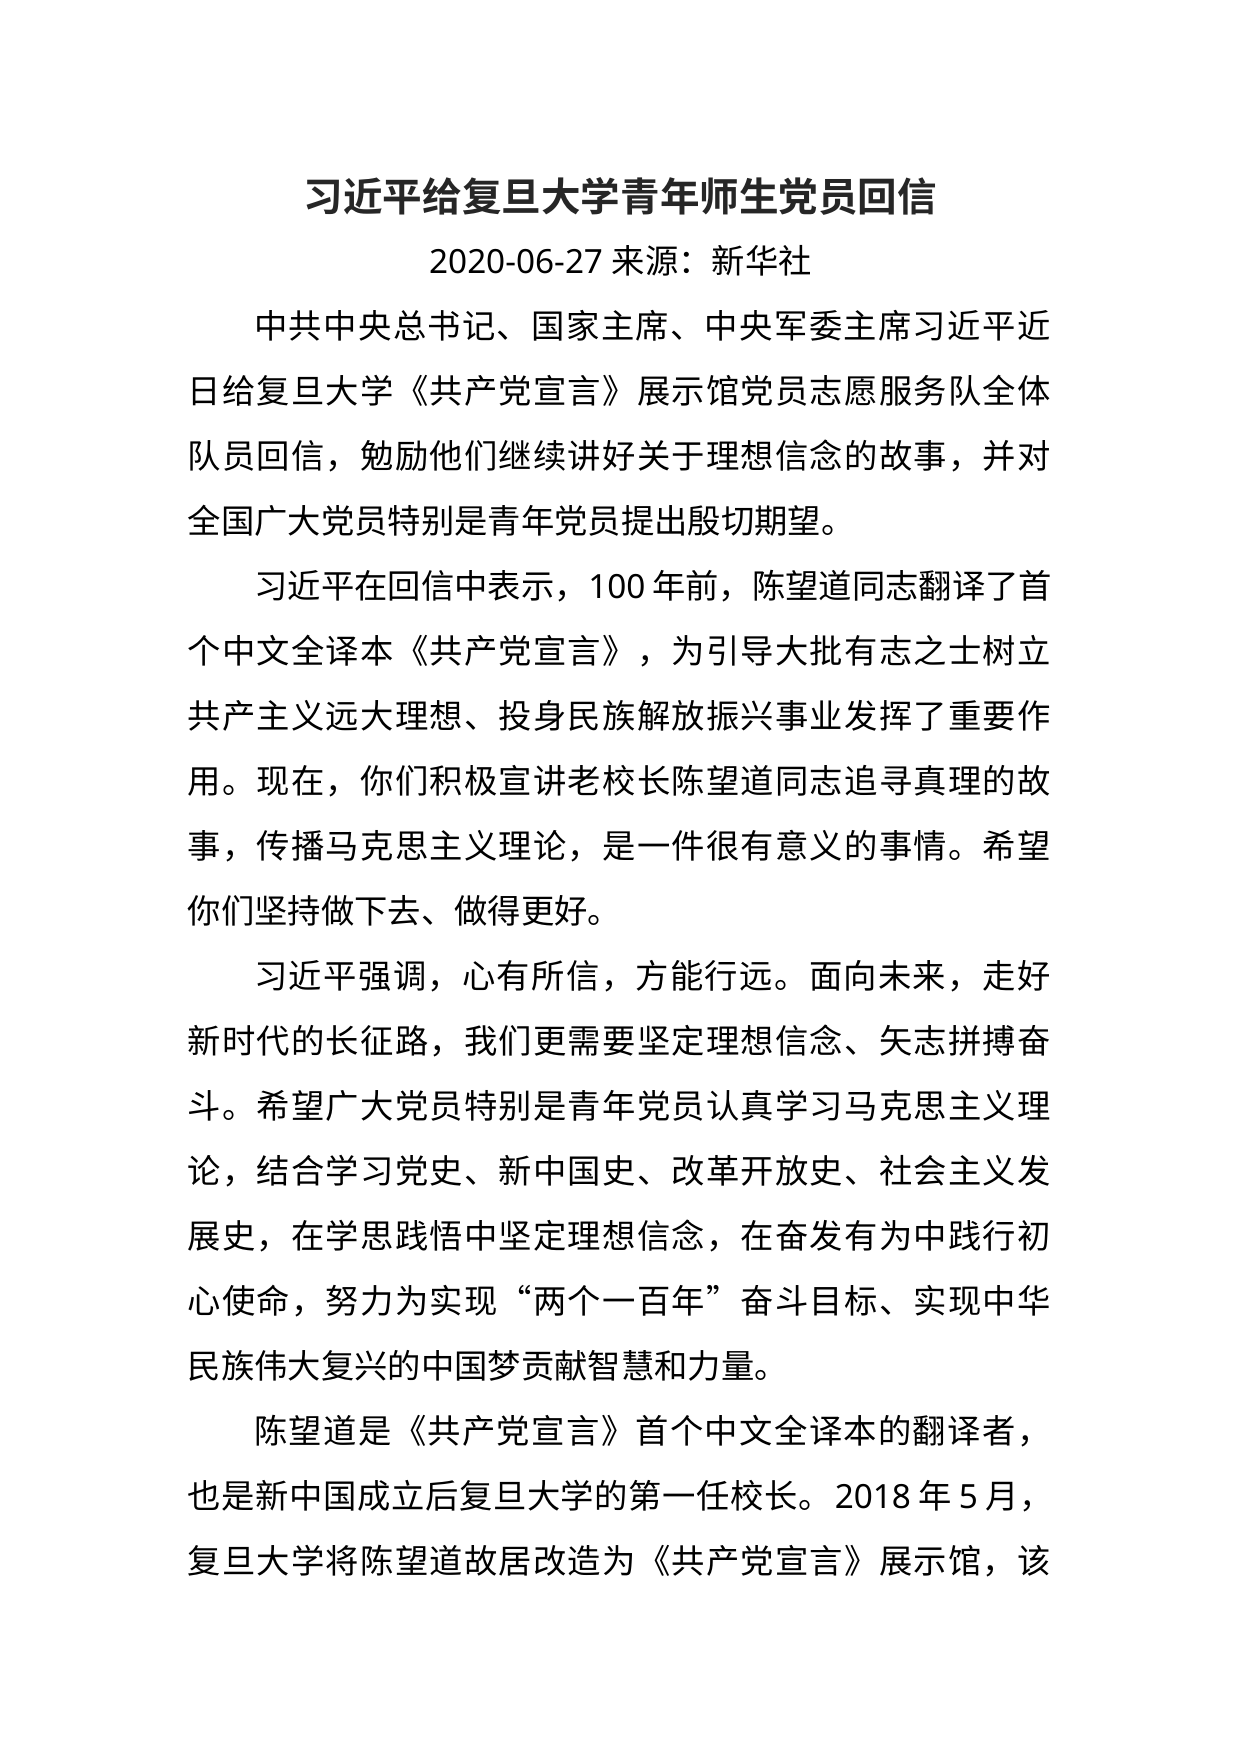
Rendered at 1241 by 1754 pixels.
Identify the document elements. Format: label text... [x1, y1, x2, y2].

text 习近平给复旦大学青年师生党员回信 [187, 162, 1053, 227]
text 中共中央总书记、国家主席、中央军委主席习近平近日给复旦大学《共产党宣言》展示馆党员志愿服务队全体队员回信，勉励他们继续讲好关于理想信念的故事，并对全国广大党员特别是青年党员提出殷切期望。 [187, 292, 1053, 552]
text 习近平强调，心有所信，方能行远。面向未来，走好新时代的长征路，我们更需要坚定理想信念、矢志拼搏奋斗。希望广大党员特别是青年党员认真学习马克思主义理论，结合学习党史、新中国史、改革开放史、社会主义发展史，在学思践悟中坚定理想信念，在奋发有为中践行初心使命，努力为实现“两个一百年”奋斗目标、实现中华民族伟大复兴的中国梦贡献智慧和力量。 [187, 942, 1053, 1397]
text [187, 1397, 1053, 1592]
text 习近平在回信中表示，100年前，陈望道同志翻译了首个中文全译本《共产党宣言》，为引导大批有志之士树立共产主义远大理想、投身民族解放振兴事业发挥了重要作用。现在，你们积极宣讲老校长陈望道同志追寻真理的故事，传播马克思主义理论，是一件很有意义的事情。希望你们坚持做下去、做得更好。 [187, 552, 1053, 942]
text 2020-06-27 来源：新华社 [187, 227, 1053, 292]
